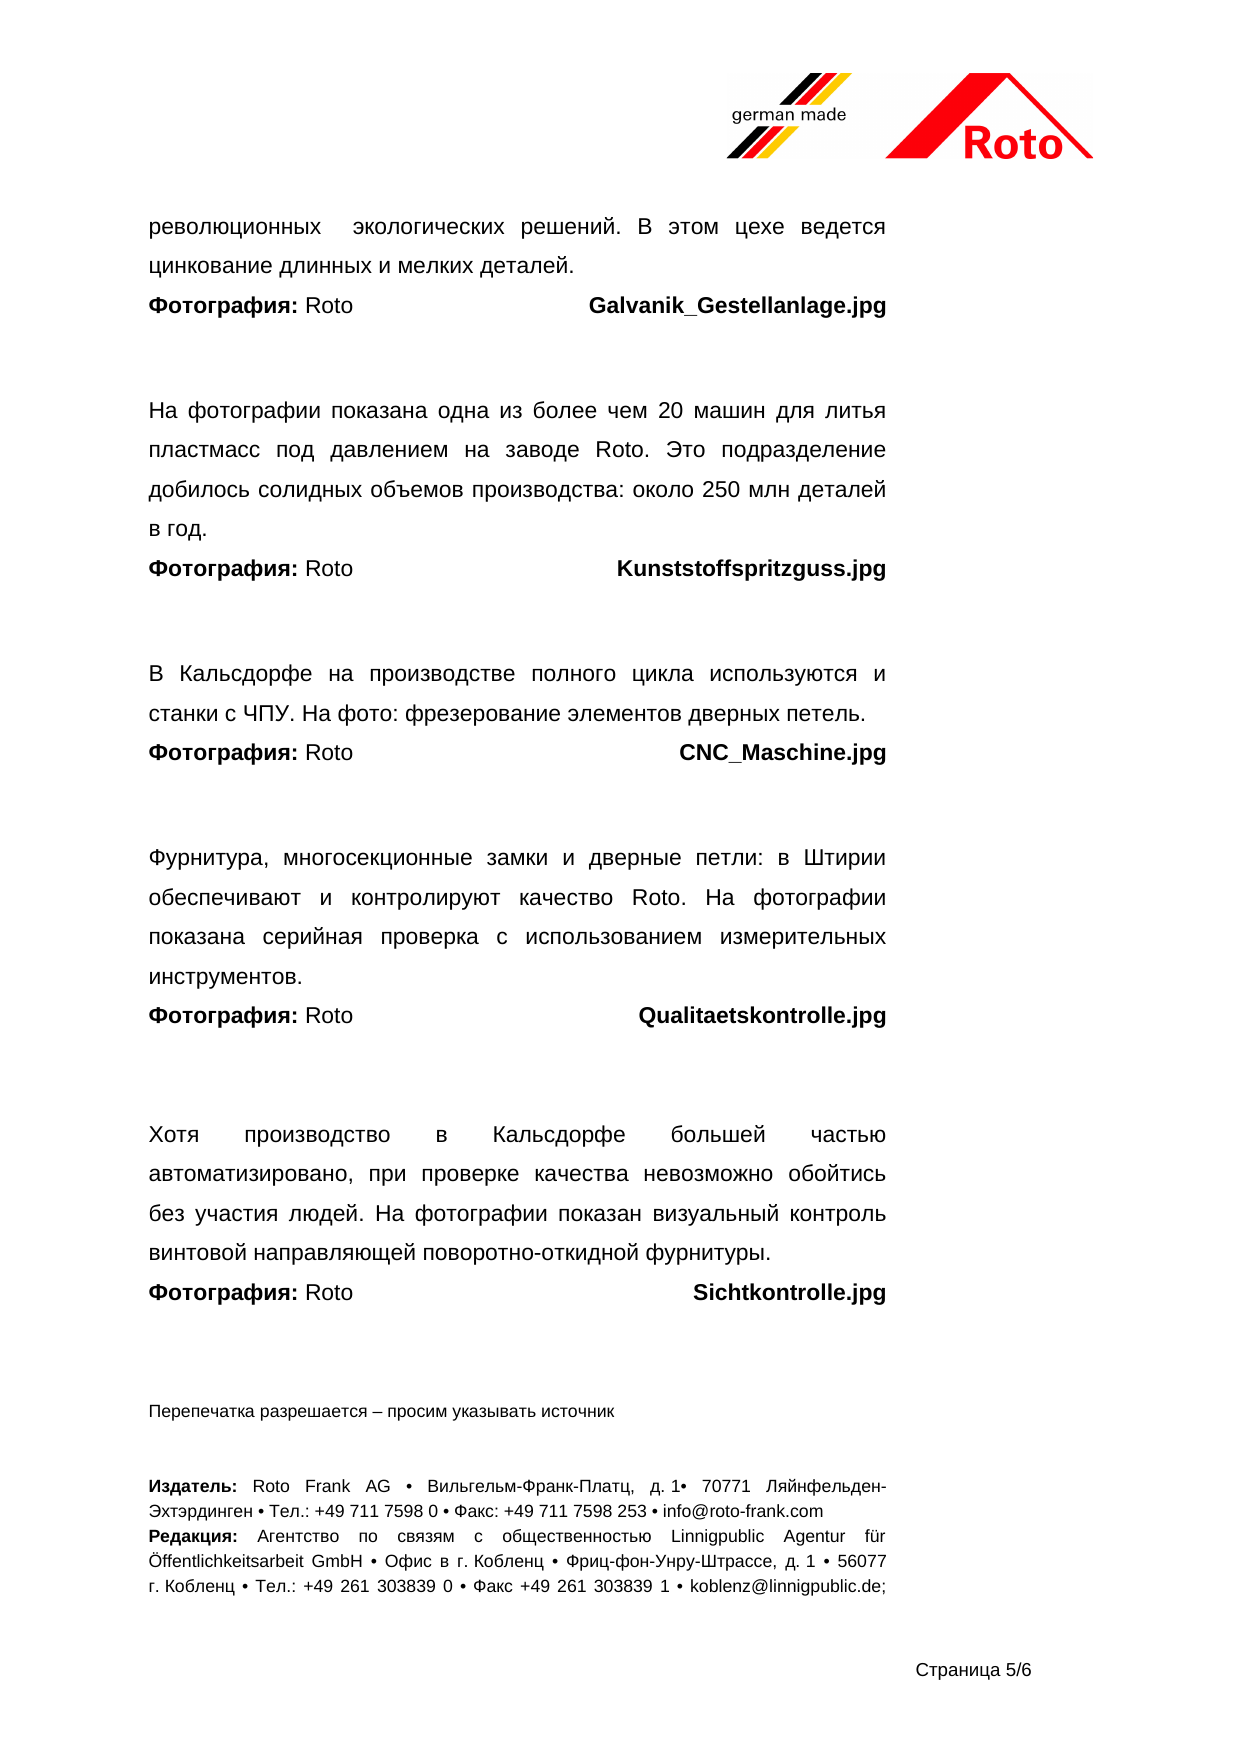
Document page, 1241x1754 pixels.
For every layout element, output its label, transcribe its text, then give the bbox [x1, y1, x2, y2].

text В Кальсдорфе на производстве полного цикла используются и станки с ЧПУ. На фото: фрезерование элементов дверных петель. [148, 660, 887, 726]
picture [726, 73, 1094, 159]
text Перепечатка разрешается – просим указывать источник [148, 1397, 887, 1422]
text Фотография: Roto Kunststoffspritzguss.jpg [148, 555, 887, 581]
text Издатель: Roto Frank AG • Вильгельм-Франк-Платц, д. 1• 70771 Ляйнфельден-Эхтэрдинген • Тел.: +49 711 7598 0 • Факс: +49 711 7598 253 • info@roto-frank.com [148, 1472, 887, 1522]
text Фотография: Roto CNC_Maschine.jpg [148, 739, 887, 765]
text Фурнитура, многосекционные замки и дверные петли: в Штирии обеспечивают и контролируют качество Roto. На фотографии показана серийная проверка с использованием измерительных инструментов. [148, 844, 887, 989]
text Фотография: Roto Sichtkontrolle.jpg [148, 1279, 887, 1305]
text Фотография: Roto Qualitaetskontrolle.jpg [148, 1002, 887, 1029]
text Фотография: Roto Galvanik_Gestellanlage.jpg [148, 292, 887, 318]
text На фотографии показана одна из более чем 20 машин для литья пластмасс под давлением на заводе Roto. Это подразделение добилось солидных объемов производства: около 250 млн деталей в год. [148, 397, 887, 542]
text Хотя производство в Кальсдорфе большей частью автоматизировано, при проверке качества невозможно обойтись без участия людей. На фотографии показан визуальный контроль винтовой направляющей поворотно-откидной фурнитуры. [148, 1121, 887, 1266]
